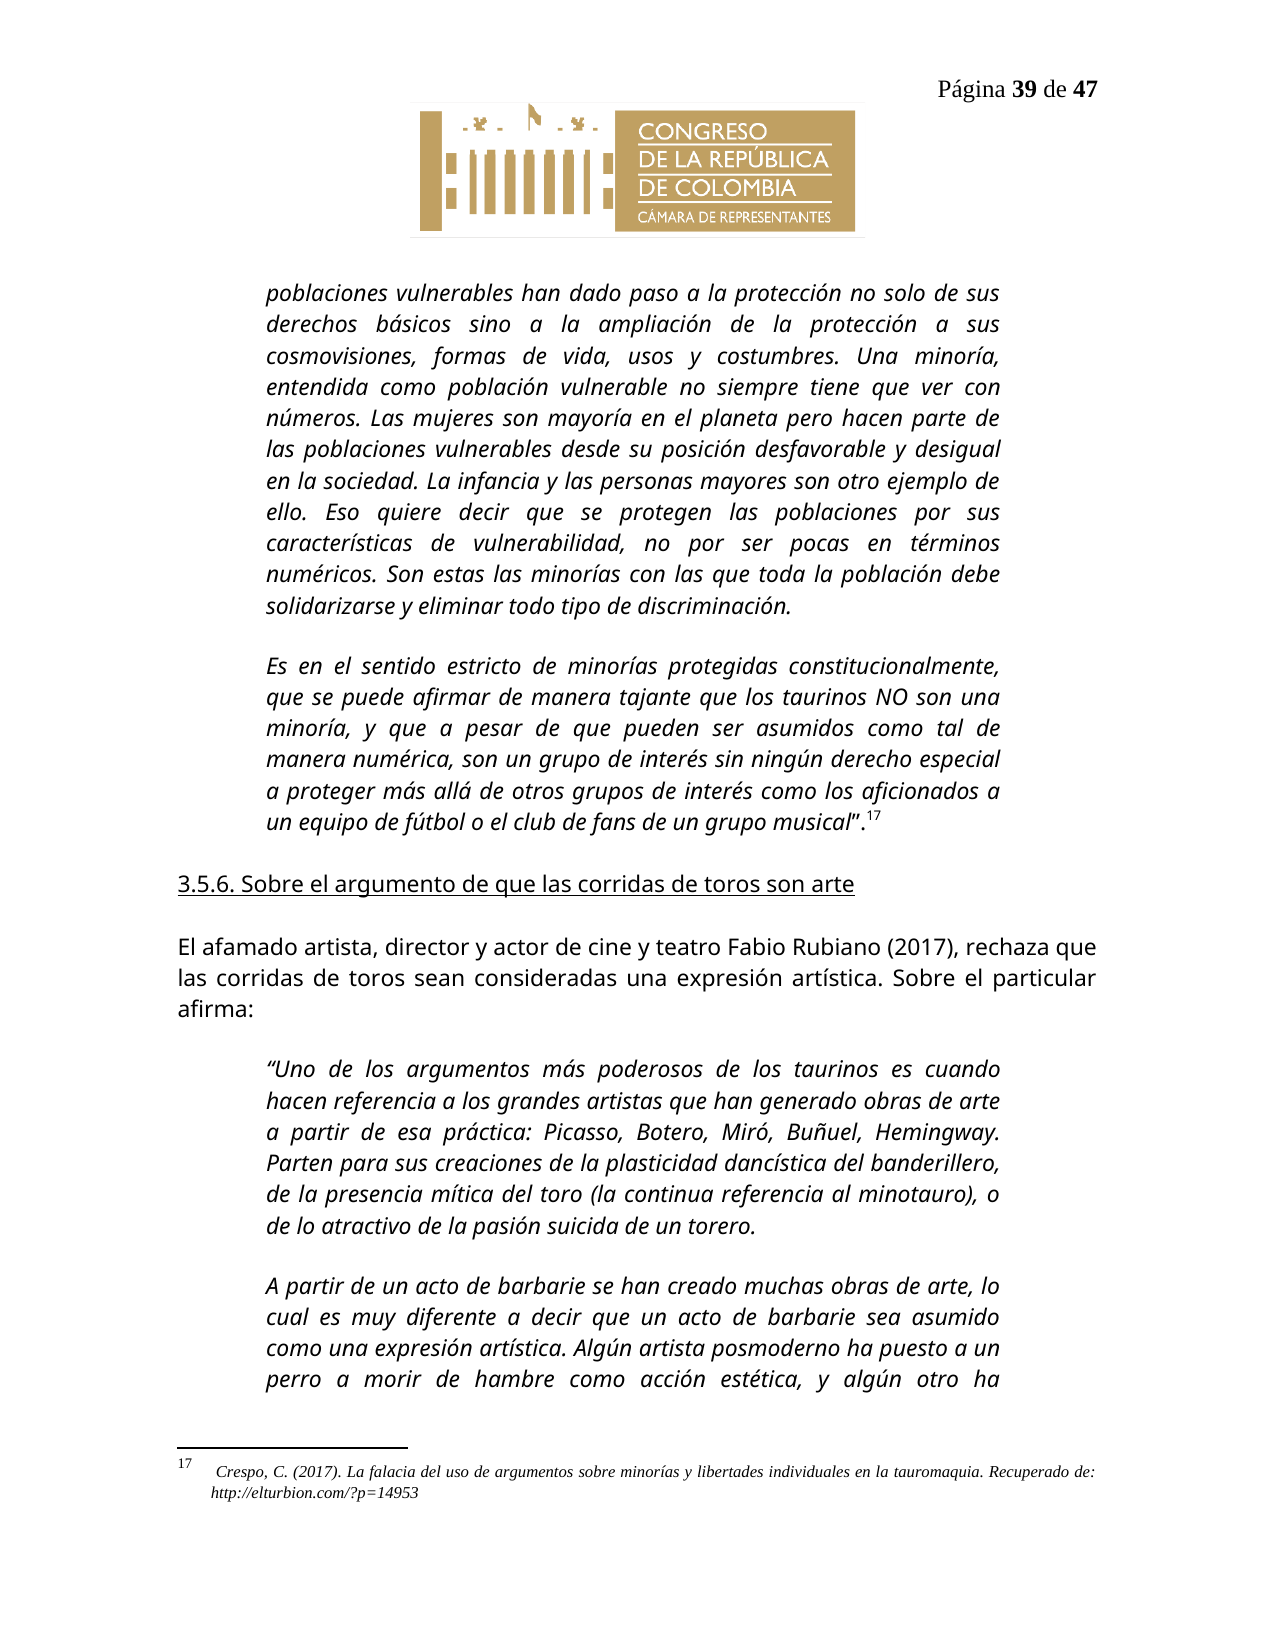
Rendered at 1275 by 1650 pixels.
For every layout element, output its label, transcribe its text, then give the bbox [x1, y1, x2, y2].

text 3.5.6. Sobre el argumento de que las corridas de toros son arte [177, 868, 1098, 899]
picture [410, 102, 866, 238]
text El afamado artista, director y actor de cine y teatro Fabio Rubiano (2017), rechaza que las corridas de toros sean consideradas una expresión artística. Sobre el particular afirma: [177, 931, 1098, 1024]
text “Uno de los argumentos más poderosos de los taurinos es cuando hacen referencia a los grandes artistas que han generado obras de arte a partir de esa práctica: Picasso, Botero, Miró, Buñuel, Hemingway. Parten para sus creaciones de la plasticidad dancística del banderillero, de la presencia mítica del toro (la continua referencia al minotauro), o de lo atractivo de la pasión suicida de un torero. [266, 1053, 1004, 1241]
text Es en el sentido estricto de minorías protegidas constitucionalmente, que se puede afirmar de manera tajante que los taurinos NO son una minoría, y que a pesar de que pueden ser asumidos como tal de manera numérica, son un grupo de interés sin ningún derecho especial a proteger más allá de otros grupos de interés como los aficionados a un equipo de fútbol o el club de fans de un grupo musical”. [266, 649, 1004, 837]
